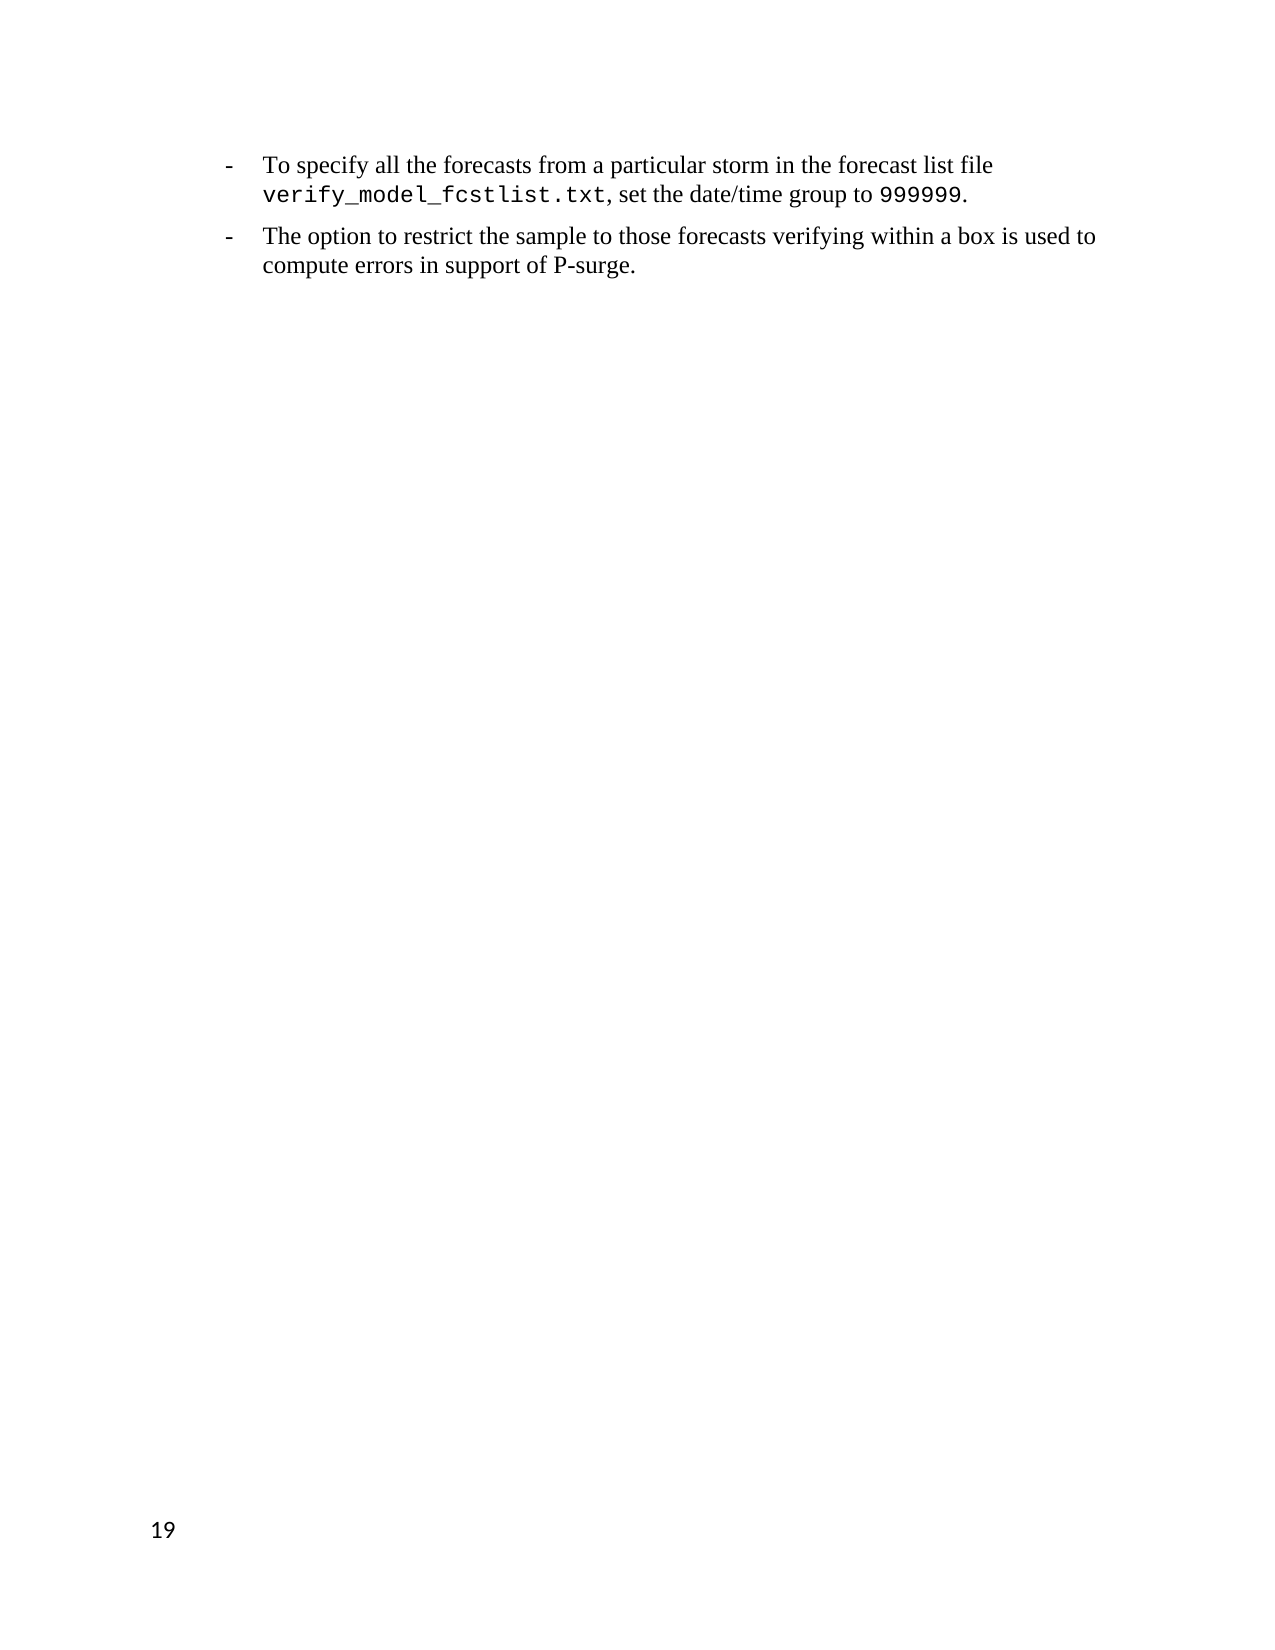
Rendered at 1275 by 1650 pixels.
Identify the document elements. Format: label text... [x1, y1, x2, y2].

list To specify all the forecasts from a particular storm in the forecast list file verify_model_fcstlist.txt, set the date/time group to 999999. [225, 150, 1125, 209]
list The option to restrict the sample to those forecasts verifying within a box is used to compute errors in support of P-surge. [225, 221, 1125, 279]
